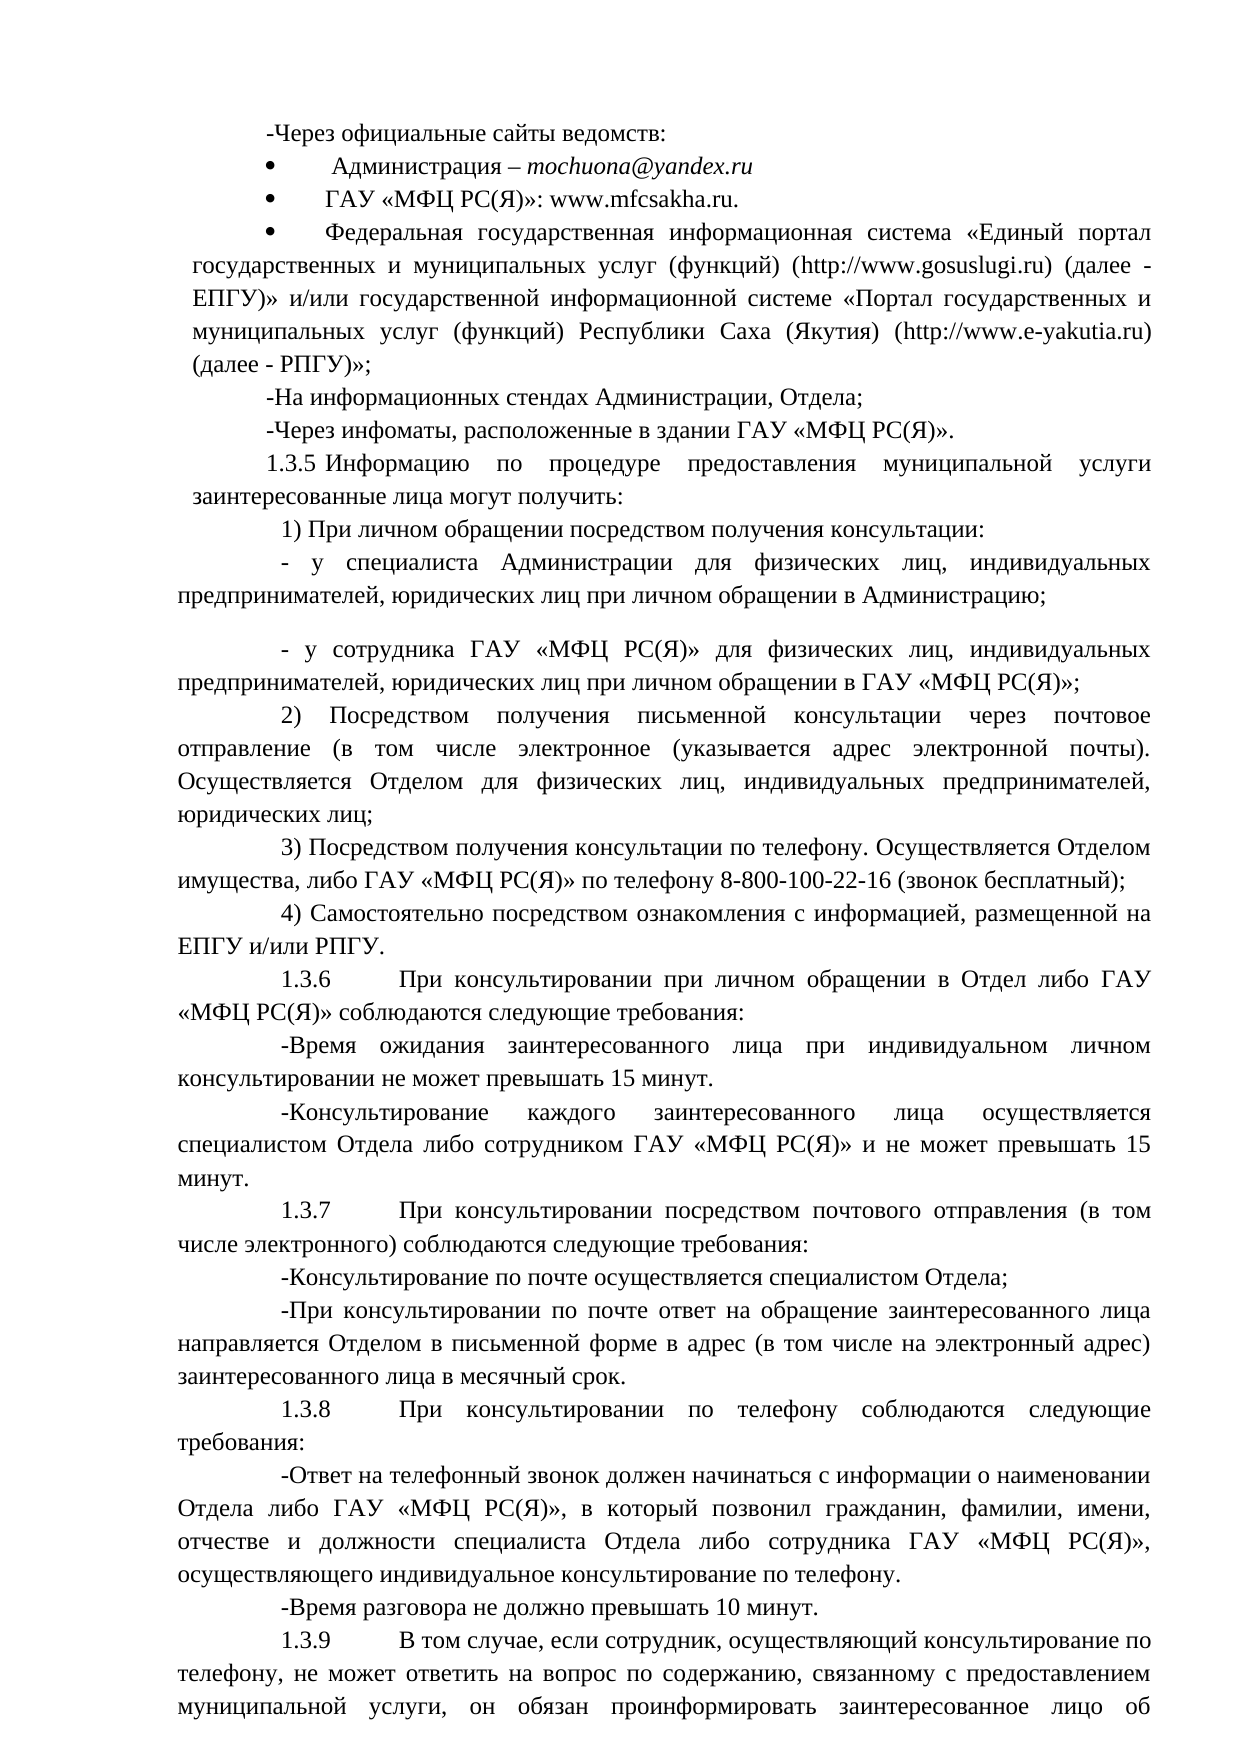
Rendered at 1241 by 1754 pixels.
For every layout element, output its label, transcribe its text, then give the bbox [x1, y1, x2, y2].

list - у сотрудника ГАУ «МФЦ РС(Я)» для физических лиц, индивидуальных предпринимателей, юридических лиц при личном обращении в ГАУ «МФЦ РС(Я)»; [177, 634, 1152, 696]
list -Через официальные сайты ведомств: [192, 118, 1152, 147]
list При консультировании по телефону соблюдаются следующие требования: [177, 1394, 1152, 1456]
list 4) Самостоятельно посредством ознакомления с информацией, размещенной на ЕПГУ и/или РПГУ. [177, 898, 1152, 960]
list -Ответ на телефонный звонок должен начинаться с информации о наименовании Отдела либо ГАУ «МФЦ РС(Я)», в который позвонил гражданин, фамилии, имени, отчестве и должности специалиста Отдела либо сотрудника ГАУ «МФЦ РС(Я)», осуществляющего индивидуальное консультирование по телефону. [177, 1460, 1152, 1588]
list -При консультировании по почте ответ на обращение заинтересованного лица направляется Отделом в письменной форме в адрес (в том числе на электронный адрес) заинтересованного лица в месячный срок. [177, 1295, 1152, 1389]
list -На информационных стендах Администрации, Отдела; [192, 382, 1152, 411]
list -Время ожидания заинтересованного лица при индивидуальном личном консультировании не может превышать 15 минут. [177, 1031, 1152, 1092]
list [177, 1625, 1152, 1720]
list -Время разговора не должно превышать 10 минут. [177, 1592, 1152, 1621]
text - у специалиста Администрации для физических лиц, индивидуальных предпринимателей, юридических лиц при личном обращении в Администрацию; [177, 547, 1152, 609]
list 1) При личном обращении посредством получения консультации: [177, 514, 1152, 543]
list 2) Посредством получения письменной консультации через почтовое отправление (в том числе электронное (указывается адрес электронной почты). Осуществляется Отделом для физических лиц, индивидуальных предпринимателей, юридических лиц; [177, 700, 1152, 828]
list При консультировании при личном обращении в Отдел либо ГАУ «МФЦ РС(Я)» соблюдаются следующие требования: [177, 964, 1152, 1026]
list Администрация – [192, 151, 1152, 180]
list -Консультирование каждого заинтересованного лица осуществляется специалистом Отдела либо сотрудником ГАУ «МФЦ РС(Я)» и не может превышать 15 минут. [177, 1097, 1152, 1191]
list При консультировании посредством почтового отправления (в том числе электронного) соблюдаются следующие требования: [177, 1196, 1152, 1257]
list Информацию по процедуре предоставления муниципальной услуги заинтересованные лица могут получить: [192, 448, 1152, 510]
list -Через инфоматы, расположенные в здании ГАУ «МФЦ РС(Я)». [192, 415, 1152, 444]
list Федеральная государственная информационная система «Единый портал государственных и муниципальных услуг (функций) (http://www.gosuslugi.ru) (далее - ЕПГУ)» и/или государственной информационной системе «Портал государственных и муниципальных услуг (функций) Республики Саха (Якутия) (http://www.e-yakutia.ru) (далее - РПГУ)»; [192, 217, 1152, 378]
list -Консультирование по почте осуществляется специалистом Отдела; [177, 1262, 1152, 1290]
list 3) Посредством получения консультации по телефону. Осуществляется Отделом имущества, либо ГАУ «МФЦ РС(Я)» по телефону 8-800-100-22-16 (звонок бесплатный); [177, 832, 1152, 894]
list ГАУ «МФЦ РС(Я)»: www.mfcsakha.ru. [192, 184, 1152, 213]
